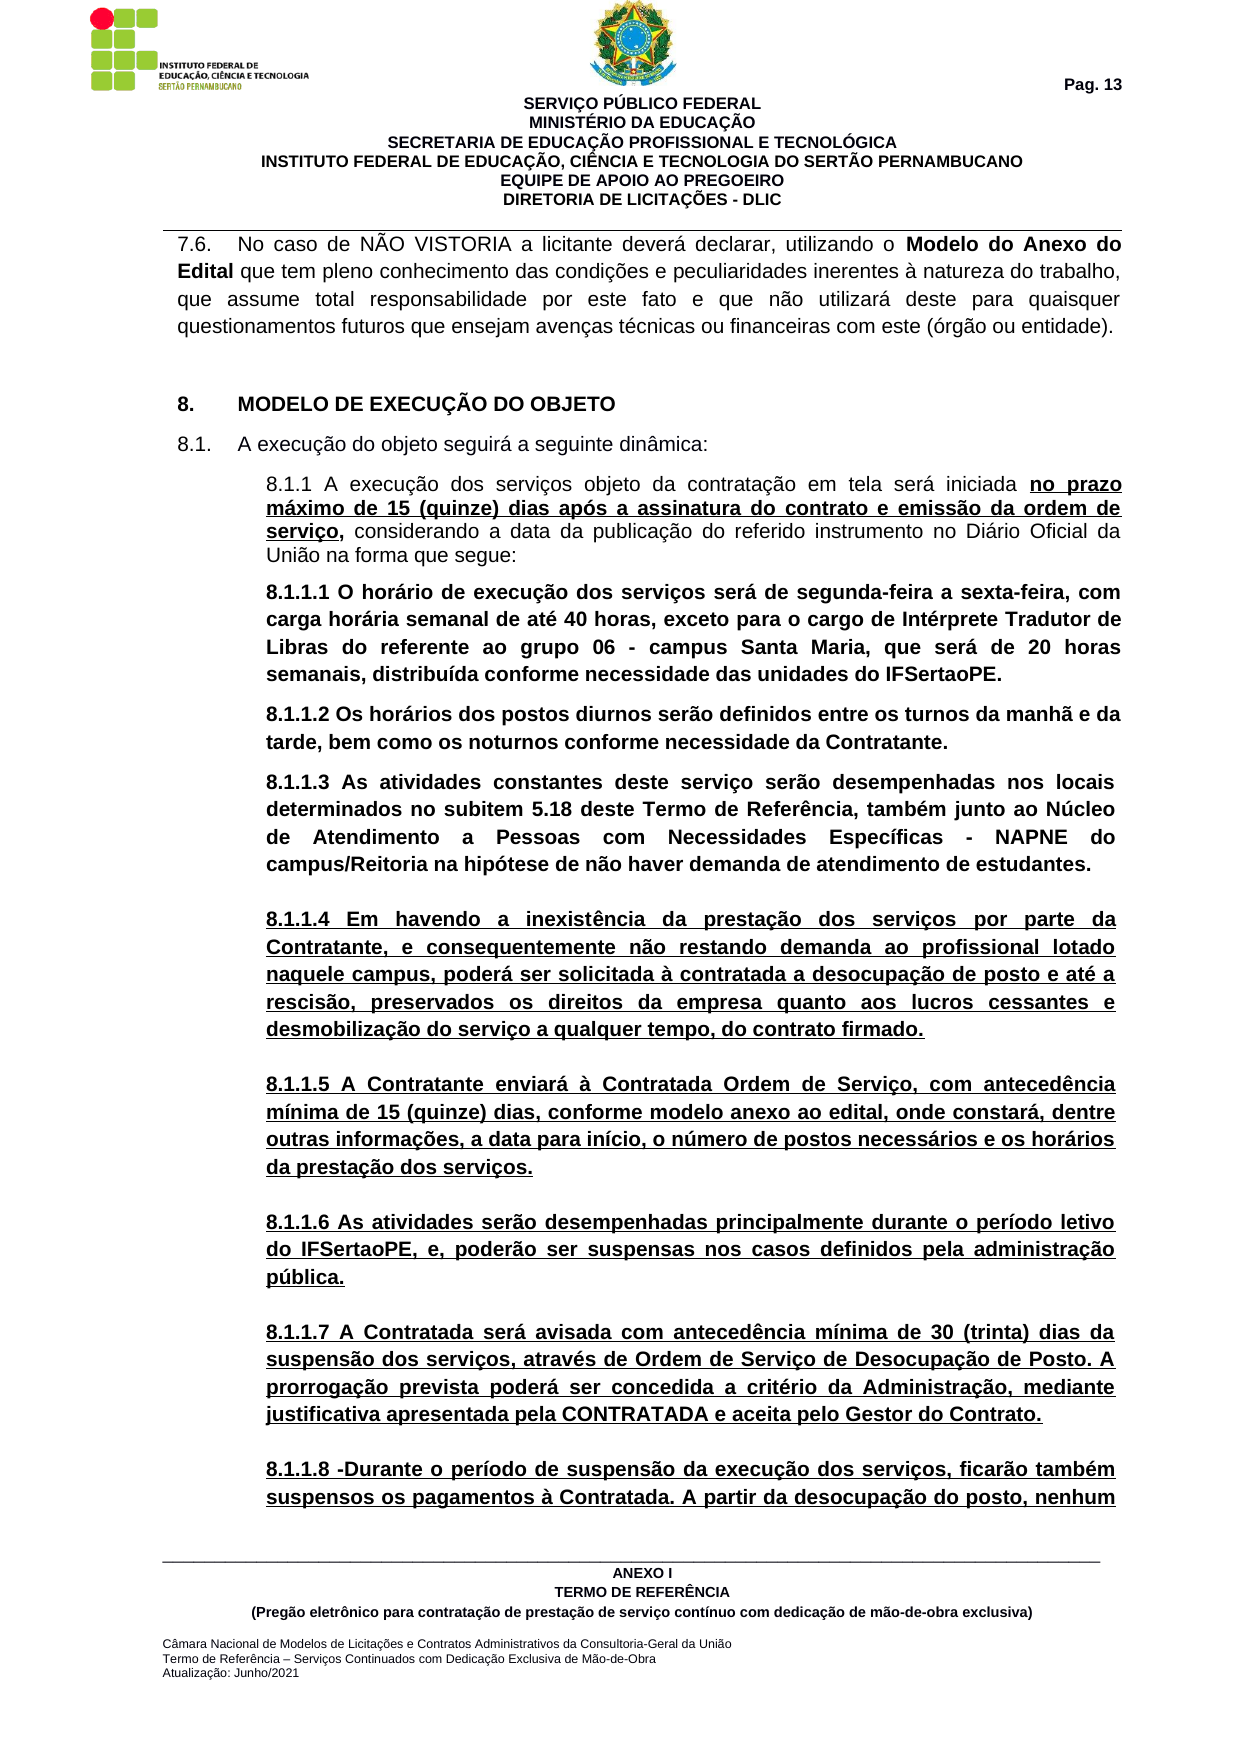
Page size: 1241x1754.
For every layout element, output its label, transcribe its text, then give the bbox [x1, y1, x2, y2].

picture [589, 0, 677, 86]
text 8.1.1.4 Em havendo a inexistência da prestação dos serviços por parte da Contratante, e consequentemente não restando demanda ao profissional lotado naquele campus, poderá ser solicitada à contratada a desocupação de posto e até a rescisão, preservados os direitos da empresa quanto aos lucros cessantes e desmobilização do serviço a qualquer tempo, do contrato firmado. [266, 929, 1116, 956]
text 8.1.1.4 Em havendo a inexistência da prestação dos serviços por parte da Contratante, e consequentemente não restando demanda ao profissional lotado naquele campus, poderá ser solicitada à contratada a desocupação de posto e até a rescisão, preservados os direitos da empresa quanto aos lucros cessantes e desmobilização do serviço a qualquer tempo, do contrato firmado. [266, 1012, 1116, 1041]
list A execução do objeto seguirá a seguinte dinâmica: [177, 431, 1122, 455]
text 8.1.1.5 A Contratante enviará à Contratada Ordem de Serviço, com antecedência mínima de 15 (quinze) dias, conforme modelo anexo ao edital, onde constará, dentre outras informações, a data para início, o número de postos necessários e os horários da prestação dos serviços. [266, 1149, 1116, 1179]
text 8.1.1.6 As atividades serão desempenhadas principalmente durante o período letivo do IFSertaoPE, e, poderão ser suspensas nos casos definidos pela administração pública. [266, 1210, 1116, 1231]
text 8.1.1.7 A Contratada será avisada com antecedência mínima de 30 (trinta) dias da suspensão dos serviços, através de Ordem de Serviço de Desocupação de Posto. A prorrogação prevista poderá ser concedida a critério da Administração, mediante justificativa apresentada pela CONTRATADA e aceita pelo Gestor do Contrato. [266, 1397, 1116, 1426]
text 8.1.1.5 A Contratante enviará à Contratada Ordem de Serviço, com antecedência mínima de 15 (quinze) dias, conforme modelo anexo ao edital, onde constará, dentre outras informações, a data para início, o número de postos necessários e os horários da prestação dos serviços. [266, 1122, 1116, 1148]
text 8.1.1.4 Em havendo a inexistência da prestação dos serviços por parte da Contratante, e consequentemente não restando demanda ao profissional lotado naquele campus, poderá ser solicitada à contratada a desocupação de posto e até a rescisão, preservados os direitos da empresa quanto aos lucros cessantes e desmobilização do serviço a qualquer tempo, do contrato firmado. [266, 984, 1116, 1011]
picture [82, 5, 316, 95]
text 8.1.1.7 A Contratada será avisada com antecedência mínima de 30 (trinta) dias da suspensão dos serviços, através de Ordem de Serviço de Desocupação de Posto. A prorrogação prevista poderá ser concedida a critério da Administração, mediante justificativa apresentada pela CONTRATADA e aceita pelo Gestor do Contrato. [266, 1320, 1116, 1368]
text 8.1.1.6 As atividades serão desempenhadas principalmente durante o período letivo do IFSertaoPE, e, poderão ser suspensas nos casos definidos pela administração pública. [266, 1259, 1116, 1289]
text 8.1.1.5 A Contratante enviará à Contratada Ordem de Serviço, com antecedência mínima de 15 (quinze) dias, conforme modelo anexo ao edital, onde constará, dentre outras informações, a data para início, o número de postos necessários e os horários da prestação dos serviços. [266, 1072, 1116, 1093]
text 8.1.1 A execução dos serviços objeto da contratação em tela será iniciada no prazo máximo de 15 (quinze) dias após a assinatura do contrato e emissão da ordem de serviço, considerando a data da publicação do referido instrumento no Diário Oficial da União na forma que segue: [266, 471, 1122, 516]
text 8.1.1.5 A Contratante enviará à Contratada Ordem de Serviço, com antecedência mínima de 15 (quinze) dias, conforme modelo anexo ao edital, onde constará, dentre outras informações, a data para início, o número de postos necessários e os horários da prestação dos serviços. [266, 1094, 1116, 1121]
list No caso de NÃO VISTORIA a licitante deverá declarar, utilizando o Modelo do Anexo do Edital que tem pleno conhecimento das condições e peculiaridades inerentes à natureza do trabalho, que assume total responsabilidade por este fato e que não utilizará deste para quaisquer questionamentos futuros que ensejam avenças técnicas ou financeiras com este (órgão ou entidade). [177, 231, 1122, 338]
text 8.1.1.3 As atividades constantes deste serviço serão desempenhadas nos locais determinados no subitem 5.18 deste Termo de Referência, também junto ao Núcleo de Atendimento a Pessoas com Necessidades Específicas - NAPNE do campus/Reitoria na hipótese de não haver demanda de atendimento de estudantes. [266, 770, 1116, 876]
text 8.1.1.1 O horário de execução dos serviços será de segunda-feira a sexta-feira, com carga horária semanal de até 40 horas, exceto para o cargo de Intérprete Tradutor de Libras do referente ao grupo 06 - campus Santa Maria, que será de 20 horas semanais, distribuída conforme necessidade das unidades do IFSertaoPE. [266, 580, 1122, 686]
list MODELO DE EXECUÇÃO DO OBJETO [177, 391, 1122, 415]
text 8.1.1.7 A Contratada será avisada com antecedência mínima de 30 (trinta) dias da suspensão dos serviços, através de Ordem de Serviço de Desocupação de Posto. A prorrogação prevista poderá ser concedida a critério da Administração, mediante justificativa apresentada pela CONTRATADA e aceita pelo Gestor do Contrato. [266, 1369, 1116, 1396]
text 8.1.1.6 As atividades serão desempenhadas principalmente durante o período letivo do IFSertaoPE, e, poderão ser suspensas nos casos definidos pela administração pública. [266, 1232, 1116, 1258]
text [266, 1479, 1116, 1506]
text 8.1.1.2 Os horários dos postos diurnos serão definidos entre os turnos da manhã e da tarde, bem como os noturnos conforme necessidade da Contratante. [266, 702, 1122, 754]
text 8.1.1 A execução dos serviços objeto da contratação em tela será iniciada no prazo máximo de 15 (quinze) dias após a assinatura do contrato e emissão da ordem de serviço, considerando a data da publicação do referido instrumento no Diário Oficial da União na forma que segue: [266, 517, 1122, 567]
